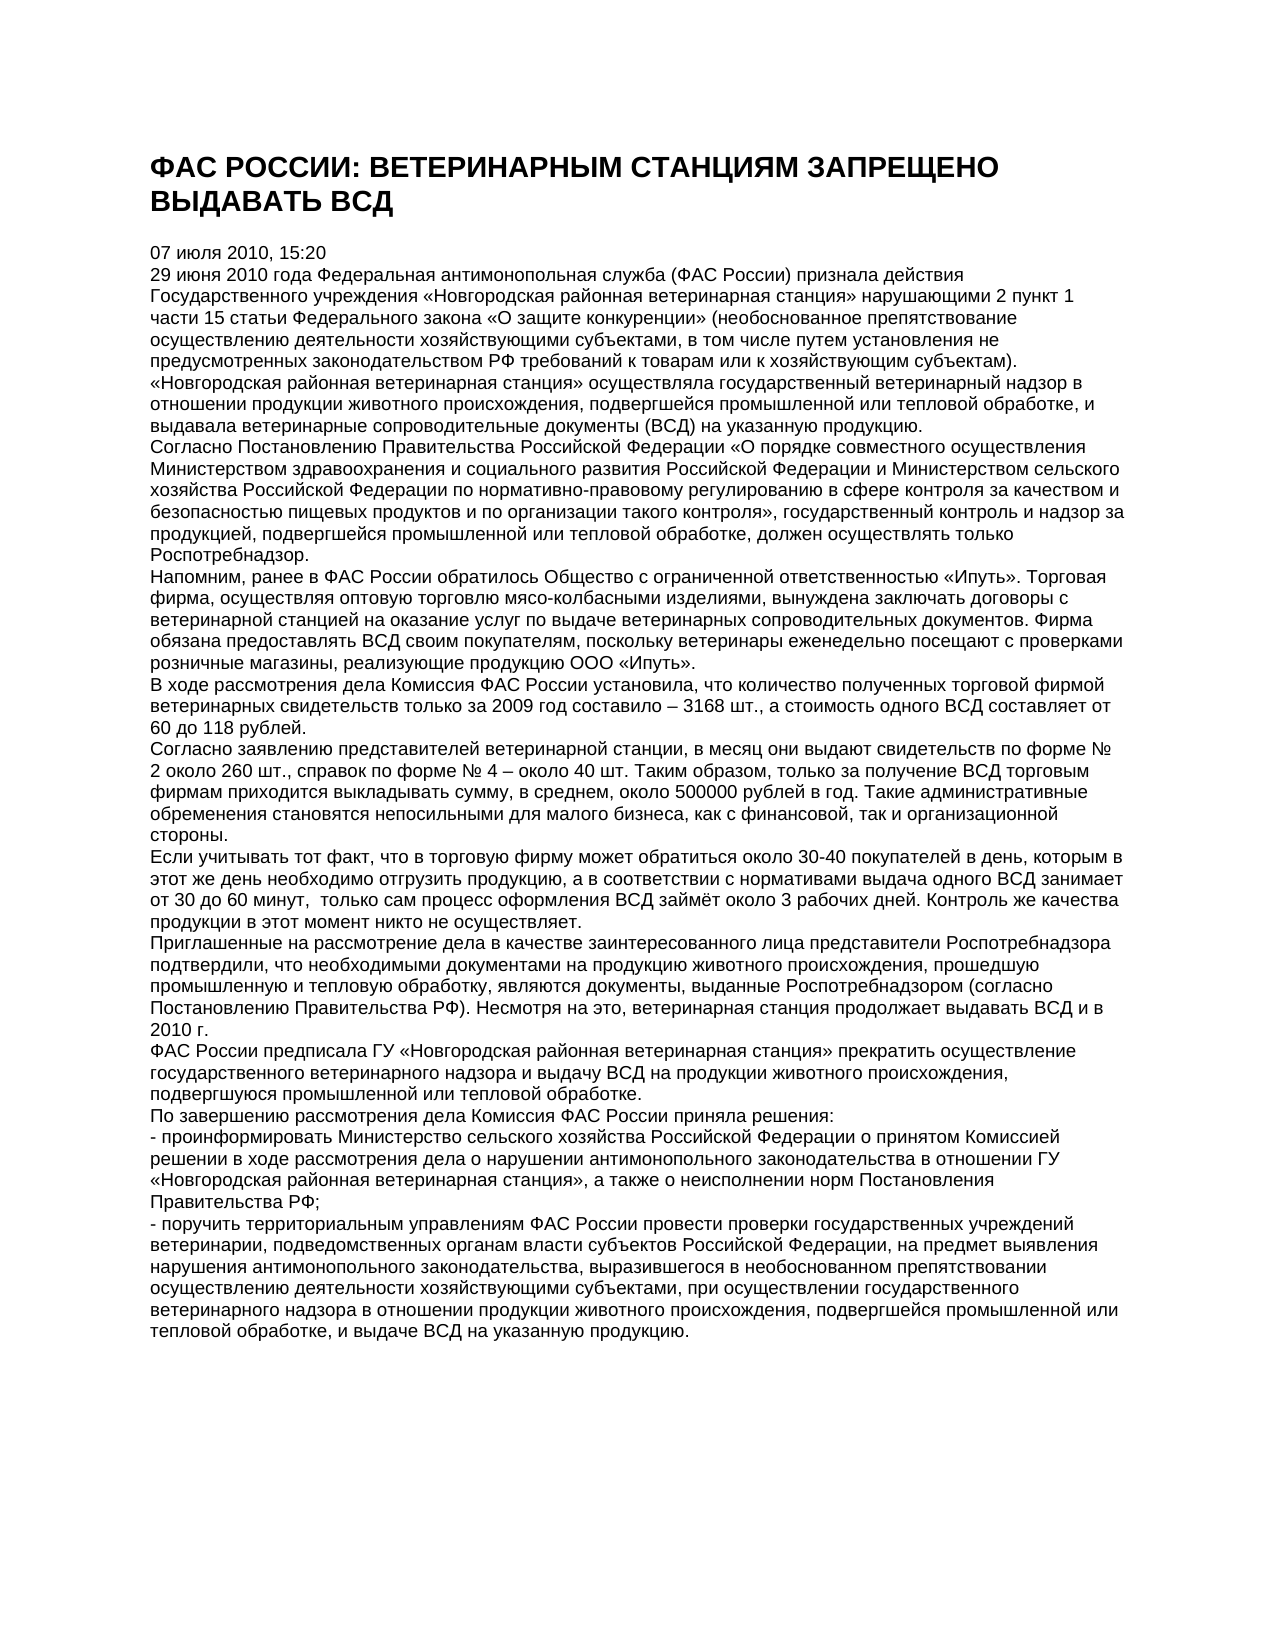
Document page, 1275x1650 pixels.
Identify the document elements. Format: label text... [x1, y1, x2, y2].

text 29 июня 2010 года Федеральная антимонопольная служба (ФАС России) признала действия Государственного учреждения «Новгородская районная ветеринарная станция» нарушающими 2 пункт 1 части 15 статьи Федерального закона «О защите конкуренции» (необоснованное препятствование осуществлению деятельности хозяйствующими субъектами, в том числе путем установления не предусмотренных законодательством РФ требований к товарам или к хозяйствующим субъектам). [150, 264, 1125, 371]
text ФАС России предписала ГУ «Новгородская районная ветеринарная станция» прекратить осуществление государственного ветеринарного надзора и выдачу ВСД на продукции животного происхождения, подвергшуюся промышленной или тепловой обработке. [150, 1040, 1125, 1104]
text Напомним, ранее в ФАС России обратилось Общество с ограниченной ответственностью «Ипуть». Торговая фирма, осуществляя оптовую торговлю мясо-колбасными изделиями, вынуждена заключать договоры с ветеринарной станцией на оказание услуг по выдаче ветеринарных сопроводительных документов. Фирма обязана предоставлять ВСД своим покупателям, поскольку ветеринары еженедельно посещают с проверками розничные магазины, реализующие продукцию ООО «Ипуть». [150, 566, 1125, 673]
text - поручить территориальным управлениям ФАС России провести проверки государственных учреждений ветеринарии, подведомственных органам власти субъектов Российской Федерации, на предмет выявления нарушения антимонопольного законодательства, выразившегося в необоснованном препятствовании осуществлению деятельности хозяйствующими субъектами, при осуществлении государственного ветеринарного надзора в отношении продукции животного происхождения, подвергшейся промышленной или тепловой обработке, и выдаче ВСД на указанную продукцию. [150, 1212, 1125, 1342]
text В ходе рассмотрения дела Комиссия ФАС России установила, что количество полученных торговой фирмой ветеринарных свидетельств только за 2009 год составило – 3168 шт., а стоимость одного ВСД составляет от 60 до 118 рублей. [150, 673, 1125, 738]
subtitle ФАС России: ветеринарным станциям запрещено выдавать ВСД [150, 150, 1125, 217]
text - проинформировать Министерство сельского хозяйства Российской Федерации о принятом Комиссией решении в ходе рассмотрения дела о нарушении антимонопольного законодательства в отношении ГУ «Новгородская районная ветеринарная станция», а также о неисполнении норм Постановления Правительства РФ; [150, 1126, 1125, 1212]
text Согласно Постановлению Правительства Российской Федерации «О порядке совместного осуществления Министерством здравоохранения и социального развития Российской Федерации и Министерством сельского хозяйства Российской Федерации по нормативно-правовому регулированию в сфере контроля за качеством и безопасностью пищевых продуктов и по организации такого контроля», государственный контроль и надзор за продукцией, подвергшейся промышленной или тепловой обработке, должен осуществлять только Роспотребнадзор. [150, 436, 1125, 566]
text Если учитывать тот факт, что в торговую фирму может обратиться около 30-40 покупателей в день, которым в этот же день необходимо отгрузить продукцию, а в соответствии с нормативами выдача одного ВСД занимает от 30 до 60 минут, только сам процесс оформления ВСД займёт около 3 рабочих дней. Контроль же качества продукции в этот момент никто не осуществляет. [150, 846, 1125, 932]
text По завершению рассмотрения дела Комиссия ФАС России приняла решения: [150, 1104, 1125, 1126]
text Согласно заявлению представителей ветеринарной станции, в месяц они выдают свидетельств по форме № 2 около 260 шт., справок по форме № 4 – около 40 шт. Таким образом, только за получение ВСД торговым фирмам приходится выкладывать сумму, в среднем, около 500000 рублей в год. Такие административные обременения становятся непосильными для малого бизнеса, как с финансовой, так и организационной стороны. [150, 738, 1125, 846]
text 07 июля 2010, 15:20 [150, 242, 1125, 264]
text «Новгородская районная ветеринарная станция» осуществляла государственный ветеринарный надзор в отношении продукции животного происхождения, подвергшейся промышленной или тепловой обработке, и выдавала ветеринарные сопроводительные документы (ВСД) на указанную продукцию. [150, 371, 1125, 436]
text Приглашенные на рассмотрение дела в качестве заинтересованного лица представители Роспотребнадзора подтвердили, что необходимыми документами на продукцию животного происхождения, прошедшую промышленную и тепловую обработку, являются документы, выданные Роспотребнадзором (согласно Постановлению Правительства РФ). Несмотря на это, ветеринарная станция продолжает выдавать ВСД и в 2010 г. [150, 932, 1125, 1040]
